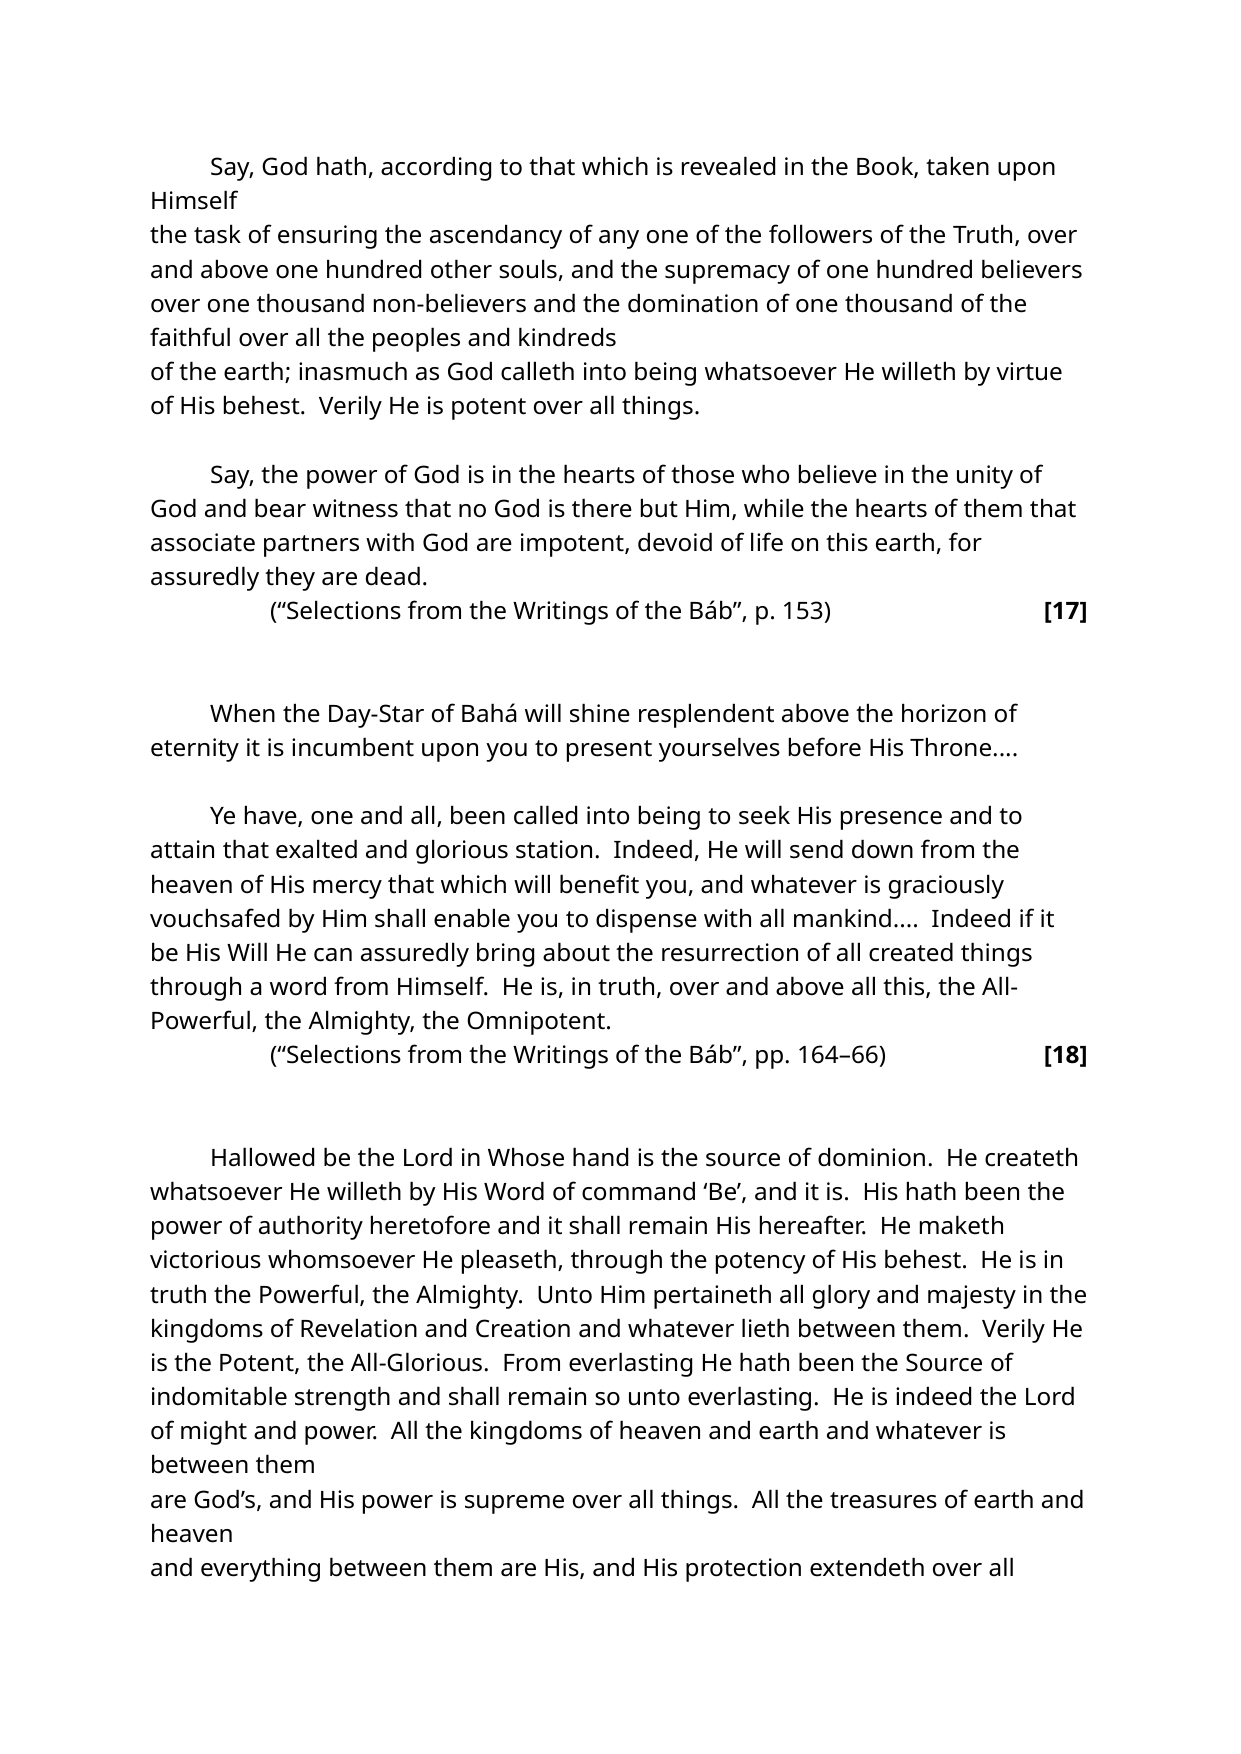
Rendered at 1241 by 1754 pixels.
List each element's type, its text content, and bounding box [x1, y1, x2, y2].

text Say, God hath, according to that which is revealed in the Book, taken upon Himself the task of ensuring the ascendancy of any one of the followers of the Truth, over and above one hundred other souls, and the supremacy of one hundred believers over one thousand non-believers and the domination of one thousand of the faithful over all the peoples and kindreds of the earth; inasmuch as God calleth into being whatsoever He willeth by virtue of His behest. Verily He is potent over all things. [150, 150, 1090, 422]
text (“Selections from the Writings of the Báb”, p. 153) [17] [270, 594, 1068, 627]
text Ye have, one and all, been called into being to seek His presence and to attain that exalted and glorious station. Indeed, He will send down from the heaven of His mercy that which will benefit you, and whatever is graciously vouchsafed by Him shall enable you to dispense with all mankind.... Indeed if it be His Will He can assuredly bring about the resurrection of all created things through a word from Himself. He is, in truth, over and above all this, the All-Powerful, the Almighty, the Omnipotent. [150, 799, 1090, 1037]
text (“Selections from the Writings of the Báb”, pp. 164–66) [18] [270, 1038, 1068, 1071]
text Say, the power of God is in the hearts of those who believe in the unity of God and bear witness that no God is there but Him, while the hearts of them that associate partners with God are impotent, devoid of life on this earth, for assuredly they are dead. [150, 457, 1090, 593]
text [150, 1141, 1090, 1583]
text When the Day-Star of Bahá will shine resplendent above the horizon of eternity it is incumbent upon you to present yourselves before His Throne.... [150, 697, 1090, 763]
